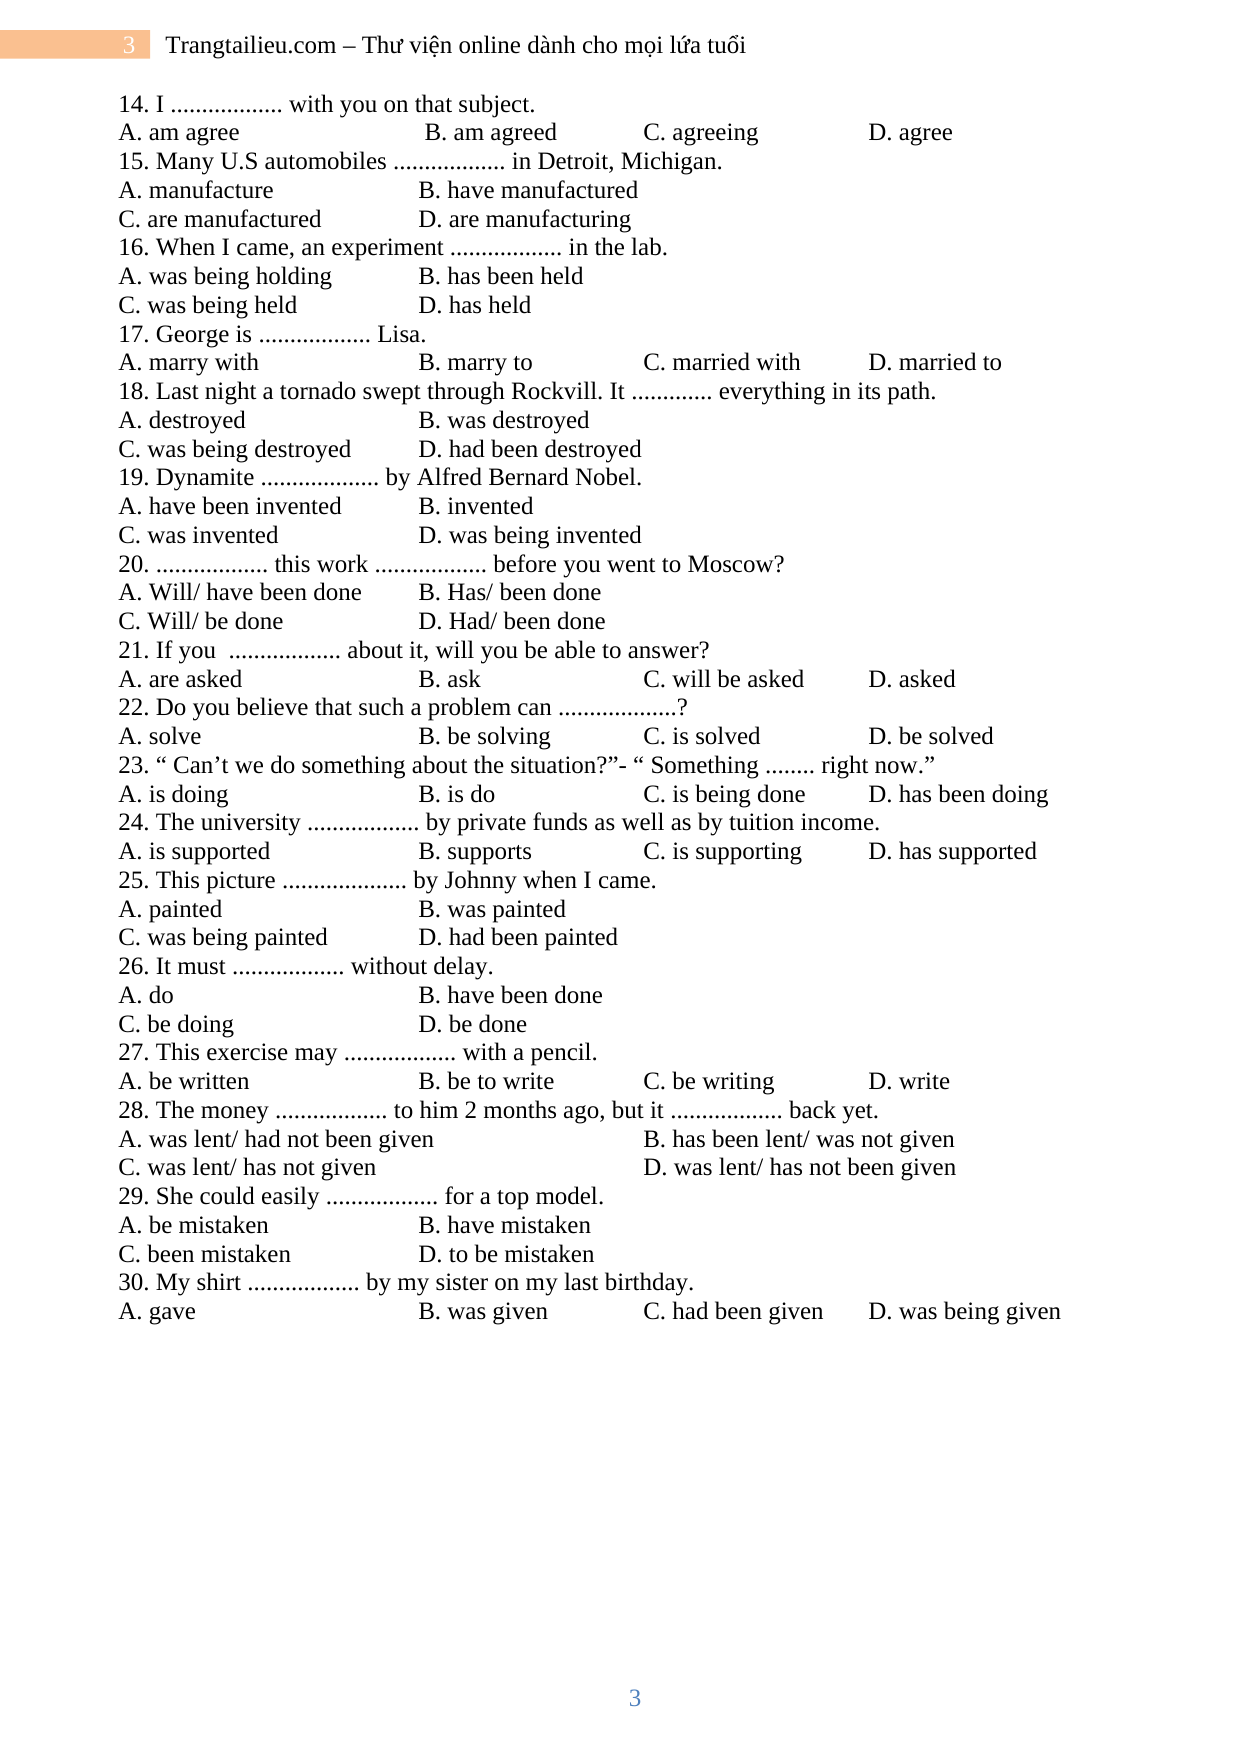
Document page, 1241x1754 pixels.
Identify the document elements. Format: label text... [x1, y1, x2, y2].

text C. was invented D. was being invented [118, 520, 1152, 549]
text C. Will/ be done D. Had/ been done [118, 606, 1152, 635]
text 24. The university .................. by private funds as well as by tuition income. [118, 807, 1152, 836]
text A. marry with B. marry to C. married with D. married to [118, 347, 1152, 376]
text A. Will/ have been done B. Has/ been done [118, 577, 1152, 606]
text A. manufacture B. have manufactured [118, 175, 1152, 204]
text A. be mistaken B. have mistaken [118, 1210, 1152, 1239]
text 28. The money .................. to him 2 months ago, but it .................. back yet. [118, 1095, 1152, 1124]
text C. was being held D. has held [118, 290, 1152, 319]
text 27. This exercise may .................. with a pencil. [118, 1037, 1152, 1066]
text A. have been invented B. invented [118, 491, 1152, 520]
text 16. When I came, an experiment .................. in the lab. [118, 232, 1152, 261]
text A. do B. have been done [118, 980, 1152, 1009]
text A. was lent/ had not been given B. has been lent/ was not given [118, 1124, 1152, 1152]
text 15. Many U.S automobiles .................. in Detroit, Michigan. [118, 146, 1152, 175]
text 22. Do you believe that such a problem can ...................? [118, 692, 1152, 721]
text C. been mistaken D. to be mistaken [118, 1239, 1152, 1267]
text 30. My shirt .................. by my sister on my last birthday. [118, 1267, 1152, 1296]
text 17. George is .................. Lisa. [118, 319, 1152, 347]
text A. solve B. be solving C. is solved D. be solved [118, 721, 1152, 750]
text C. was being destroyed D. had been destroyed [118, 434, 1152, 462]
text 21. If you .................. about it, will you be able to answer? [118, 635, 1152, 664]
text A. destroyed B. was destroyed [118, 405, 1152, 434]
text C. was lent/ has not given D. was lent/ has not been given [118, 1152, 1152, 1181]
text C. are manufactured D. are manufacturing [118, 204, 1152, 232]
text A. be written B. be to write C. be writing D. write [118, 1066, 1152, 1095]
text 26. It must .................. without delay. [118, 951, 1152, 980]
text A. am agree B. am agreed C. agreeing D. agree [118, 117, 1152, 146]
text A. are asked B. ask C. will be asked D. asked [118, 664, 1152, 692]
text A. gave B. was given C. had been given D. was being given [118, 1296, 1152, 1325]
text 29. She could easily .................. for a top model. [118, 1181, 1152, 1210]
text 20. .................. this work .................. before you went to Moscow? [118, 549, 1152, 577]
text A. painted B. was painted [118, 894, 1152, 922]
text A. is supported B. supports C. is supporting D. has supported [118, 836, 1152, 865]
text A. was being holding B. has been held [118, 261, 1152, 290]
text 14. I .................. with you on that subject. [118, 89, 1152, 117]
text 23. “ Can’t we do something about the situation?”- “ Something ........ right now.” A. is doing B. is do C. is being done D. has been doing [118, 750, 1152, 807]
text C. was being painted D. had been painted [118, 922, 1152, 951]
text C. be doing D. be done [118, 1009, 1152, 1037]
text 18. Last night a tornado swept through Rockvill. It ............. everything in its path. [118, 376, 1152, 405]
text 19. Dynamite ................... by Alfred Bernard Nobel. [118, 462, 1152, 491]
text 25. This picture .................... by Johnny when I came. [118, 865, 1152, 894]
